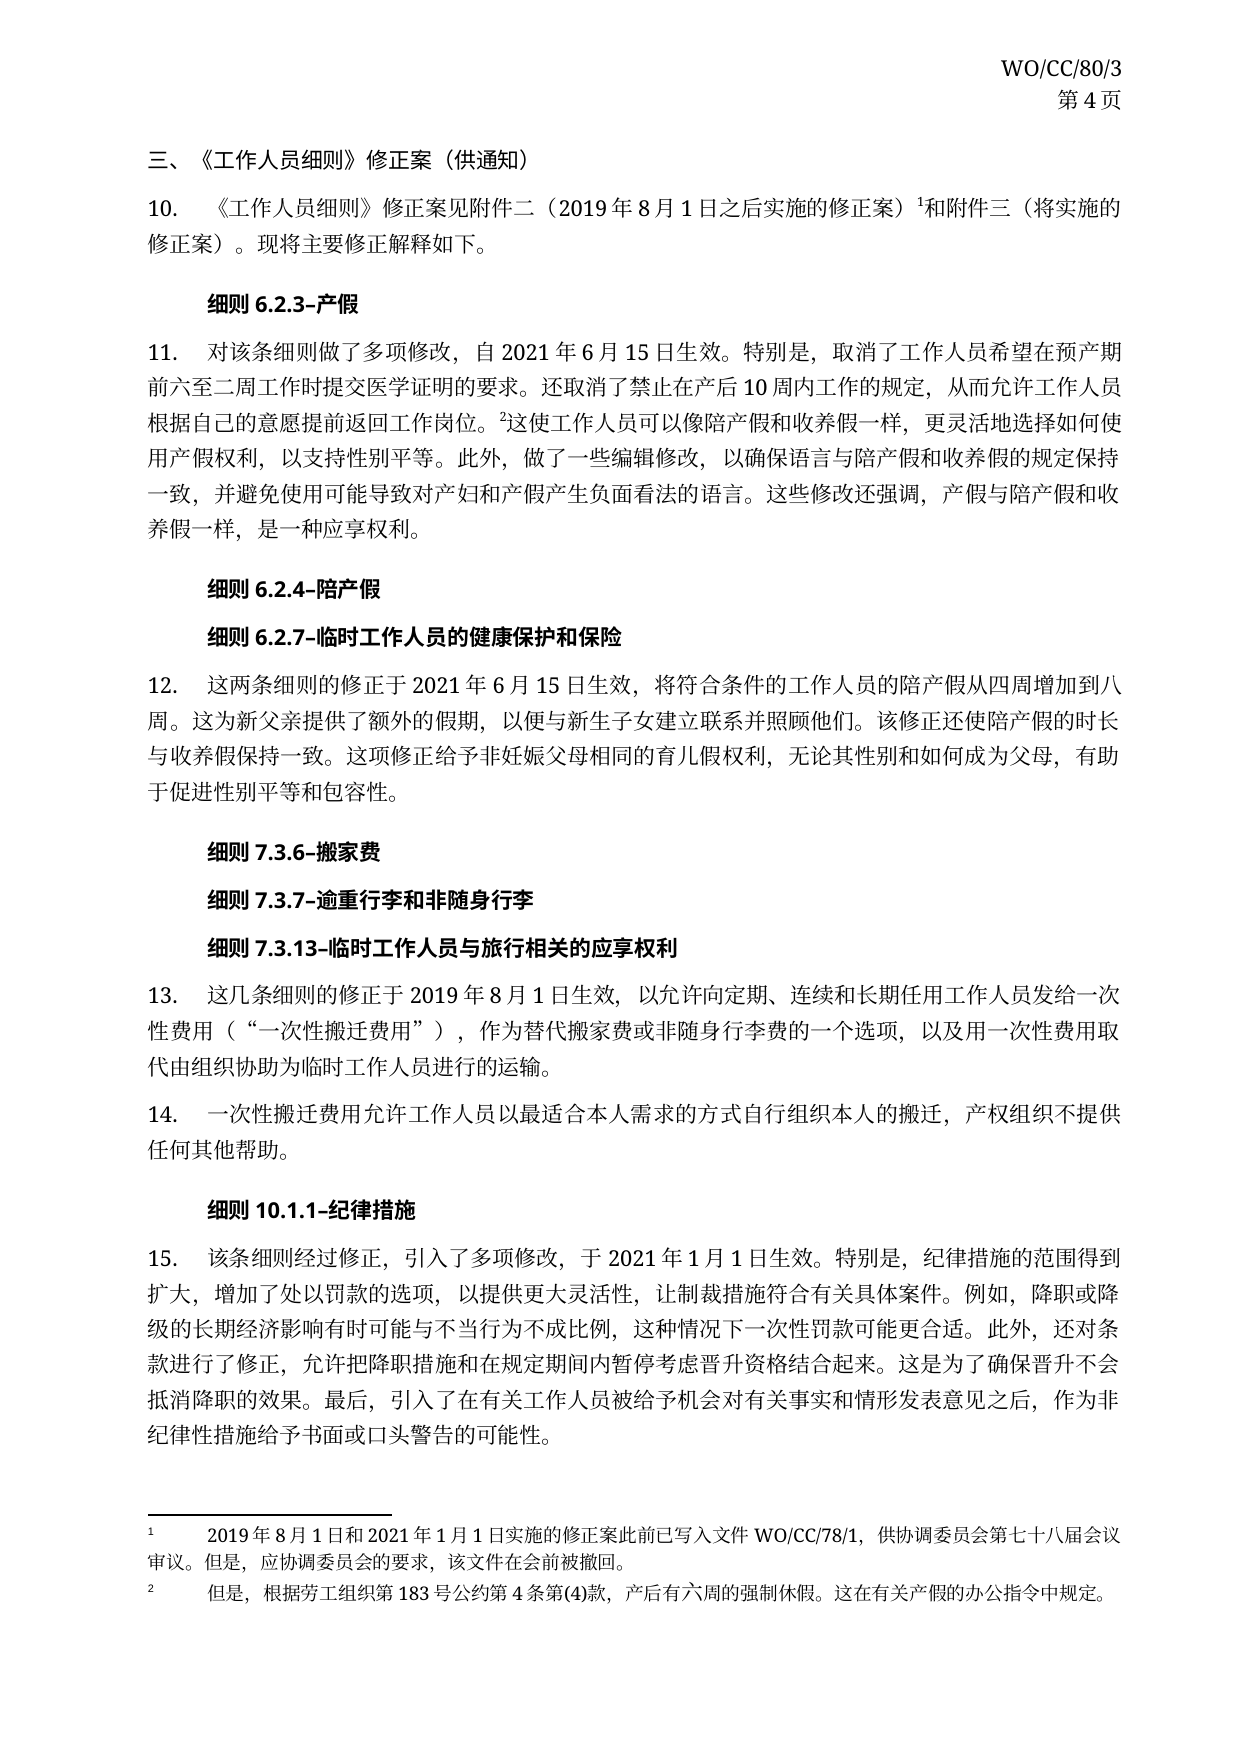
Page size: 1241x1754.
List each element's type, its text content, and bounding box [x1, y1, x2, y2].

text 细则6.2.4–陪产假 [207, 569, 1122, 604]
text 细则7.3.7–逾重行李和非随身行李 [207, 879, 1122, 914]
list 该条细则经过修正，引入了多项修改，于2021年1月1日生效。特别是，纪律措施的范围得到扩大，增加了处以罚款的选项，以提供更大灵活性，让制裁措施符合有关具体案件。例如，降职或降级的长期经济影响有时可能与不当行为不成比例，这种情况下一次性罚款可能更合适。此外，还对条款进行了修正，允许把降职措施和在规定期间内暂停考虑晋升资格结合起来。这是为了确保晋升不会抵消降职的效果。最后，引入了在有关工作人员被给予机会对有关事实和情形发表意见之后，作为非纪律性措施给予书面或口头警告的可能性。 [148, 1237, 1122, 1450]
list 《工作人员细则》修正案见附件二（2019年8月1日之后实施的修正案）和附件三（将实施的修正案）。现将主要修正解释如下。 [148, 187, 1122, 258]
list 对该条细则做了多项修改，自2021年6月15日生效。特别是，取消了工作人员希望在预产期前六至二周工作时提交医学证明的要求。还取消了禁止在产后10周内工作的规定，从而允许工作人员根据自己的意愿提前返回工作岗位。这使工作人员可以像陪产假和收养假一样，更灵活地选择如何使用产假权利，以支持性别平等。此外，做了一些编辑修改，以确保语言与陪产假和收养假的规定保持一致，并避免使用可能导致对产妇和产假产生负面看法的语言。这些修改还强调，产假与陪产假和收养假一样，是一种应享权利。 [148, 331, 1122, 544]
list 这几条细则的修正于2019年8月1日生效，以允许向定期、连续和长期任用工作人员发给一次性费用（“一次性搬迁费用”），作为替代搬家费或非随身行李费的一个选项，以及用一次性费用取代由组织协助为临时工作人员进行的运输。 [148, 975, 1122, 1081]
text 三、《工作人员细则》修正案（供通知） [148, 139, 1122, 175]
text 细则7.3.6–搬家费 [207, 831, 1122, 867]
text 细则7.3.13–临时工作人员与旅行相关的应享权利 [207, 927, 1122, 962]
text 细则6.2.3–产假 [207, 283, 1122, 319]
text 细则6.2.7–临时工作人员的健康保护和保险 [207, 617, 1122, 652]
list 一次性搬迁费用允许工作人员以最适合本人需求的方式自行组织本人的搬迁，产权组织不提供任何其他帮助。 [148, 1094, 1122, 1164]
text 细则10.1.1–纪律措施 [207, 1189, 1122, 1225]
list 这两条细则的修正于2021年6月15日生效，将符合条件的工作人员的陪产假从四周增加到八周。这为新父亲提供了额外的假期，以便与新生子女建立联系并照顾他们。该修正还使陪产假的时长与收养假保持一致。这项修正给予非妊娠父母相同的育儿假权利，无论其性别和如何成为父母，有助于促进性别平等和包容性。 [148, 664, 1122, 806]
